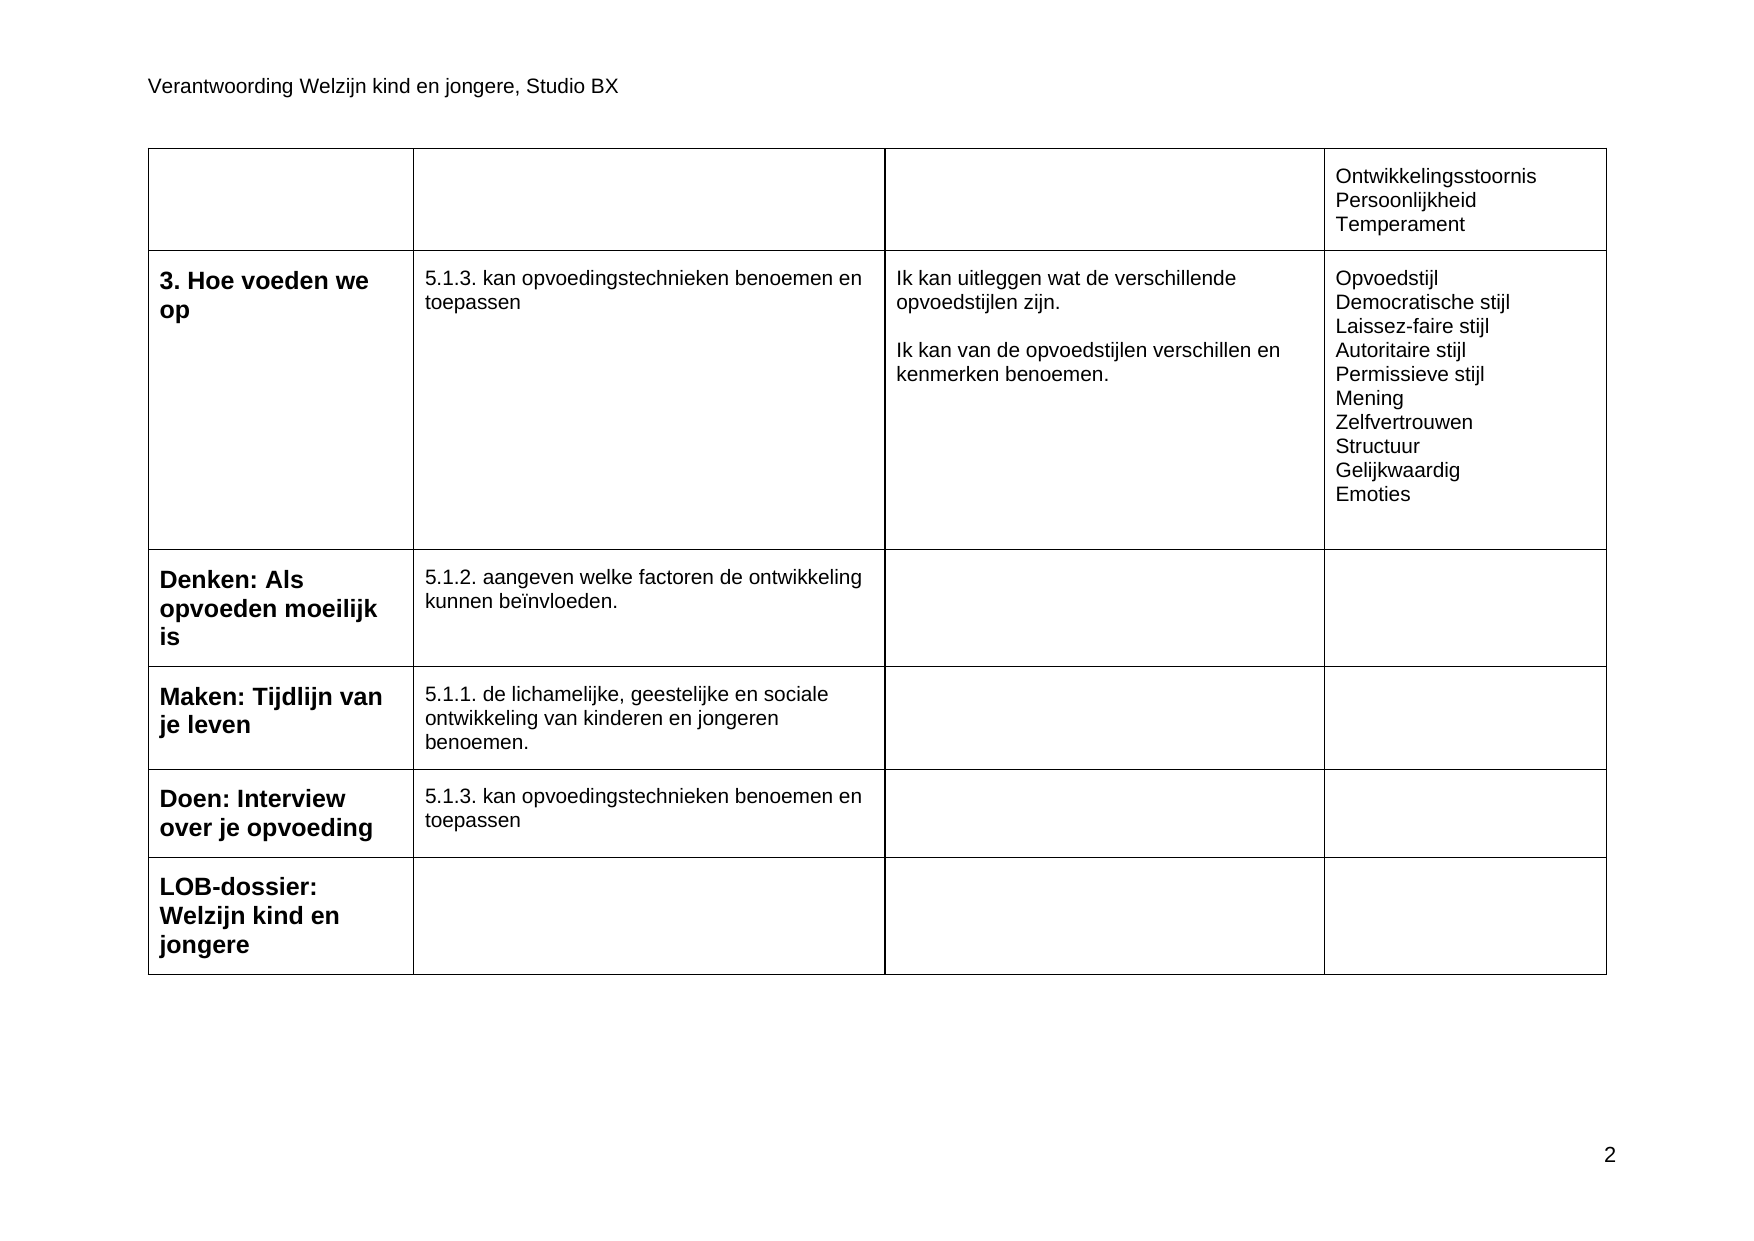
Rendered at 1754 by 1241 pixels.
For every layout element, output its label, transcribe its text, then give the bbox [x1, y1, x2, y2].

table_cell Maken: Tijdlijn van je leven [149, 667, 413, 768]
table_cell 5.1.3. kan opvoedingstechnieken benoemen en toepassen [414, 251, 884, 549]
table_cell [886, 770, 1324, 857]
table_cell LOB-dossier: Welzijn kind en jongere [149, 858, 413, 973]
table_cell 3. Hoe voeden we op [149, 251, 413, 549]
table_cell [1325, 858, 1606, 973]
table_cell [1325, 550, 1606, 666]
table_cell [414, 858, 884, 973]
table_cell Denken: Als opvoeden moeilijk is [149, 550, 413, 666]
table_cell [1325, 770, 1606, 857]
table_cell [886, 858, 1324, 973]
table_cell [886, 667, 1324, 768]
table_cell Ik kan uitleggen wat de verschillende opvoedstijlen zijn. Ik kan van de opvoedstijlen verschillen en kenmerken benoemen. [886, 251, 1324, 549]
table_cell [1325, 149, 1606, 250]
table_cell Opvoedstijl Democratische stijl Laissez-faire stijl Autoritaire stijl Permissieve stijl Mening Zelfvertrouwen Structuur Gelijkwaardig Emoties [1325, 251, 1606, 549]
table_cell 5.1.3. kan opvoedingstechnieken benoemen en toepassen [414, 770, 884, 857]
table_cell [886, 149, 1324, 250]
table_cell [414, 149, 884, 250]
table_cell Doen: Interview over je opvoeding [149, 770, 413, 857]
table_cell [886, 550, 1324, 666]
table_cell 5.1.1. de lichamelijke, geestelijke en sociale ontwikkeling van kinderen en jongeren benoemen. [414, 667, 884, 768]
table_cell 5.1.2. aangeven welke factoren de ontwikkeling kunnen beïnvloeden. [414, 550, 884, 666]
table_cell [149, 149, 413, 250]
table_cell [1325, 667, 1606, 768]
